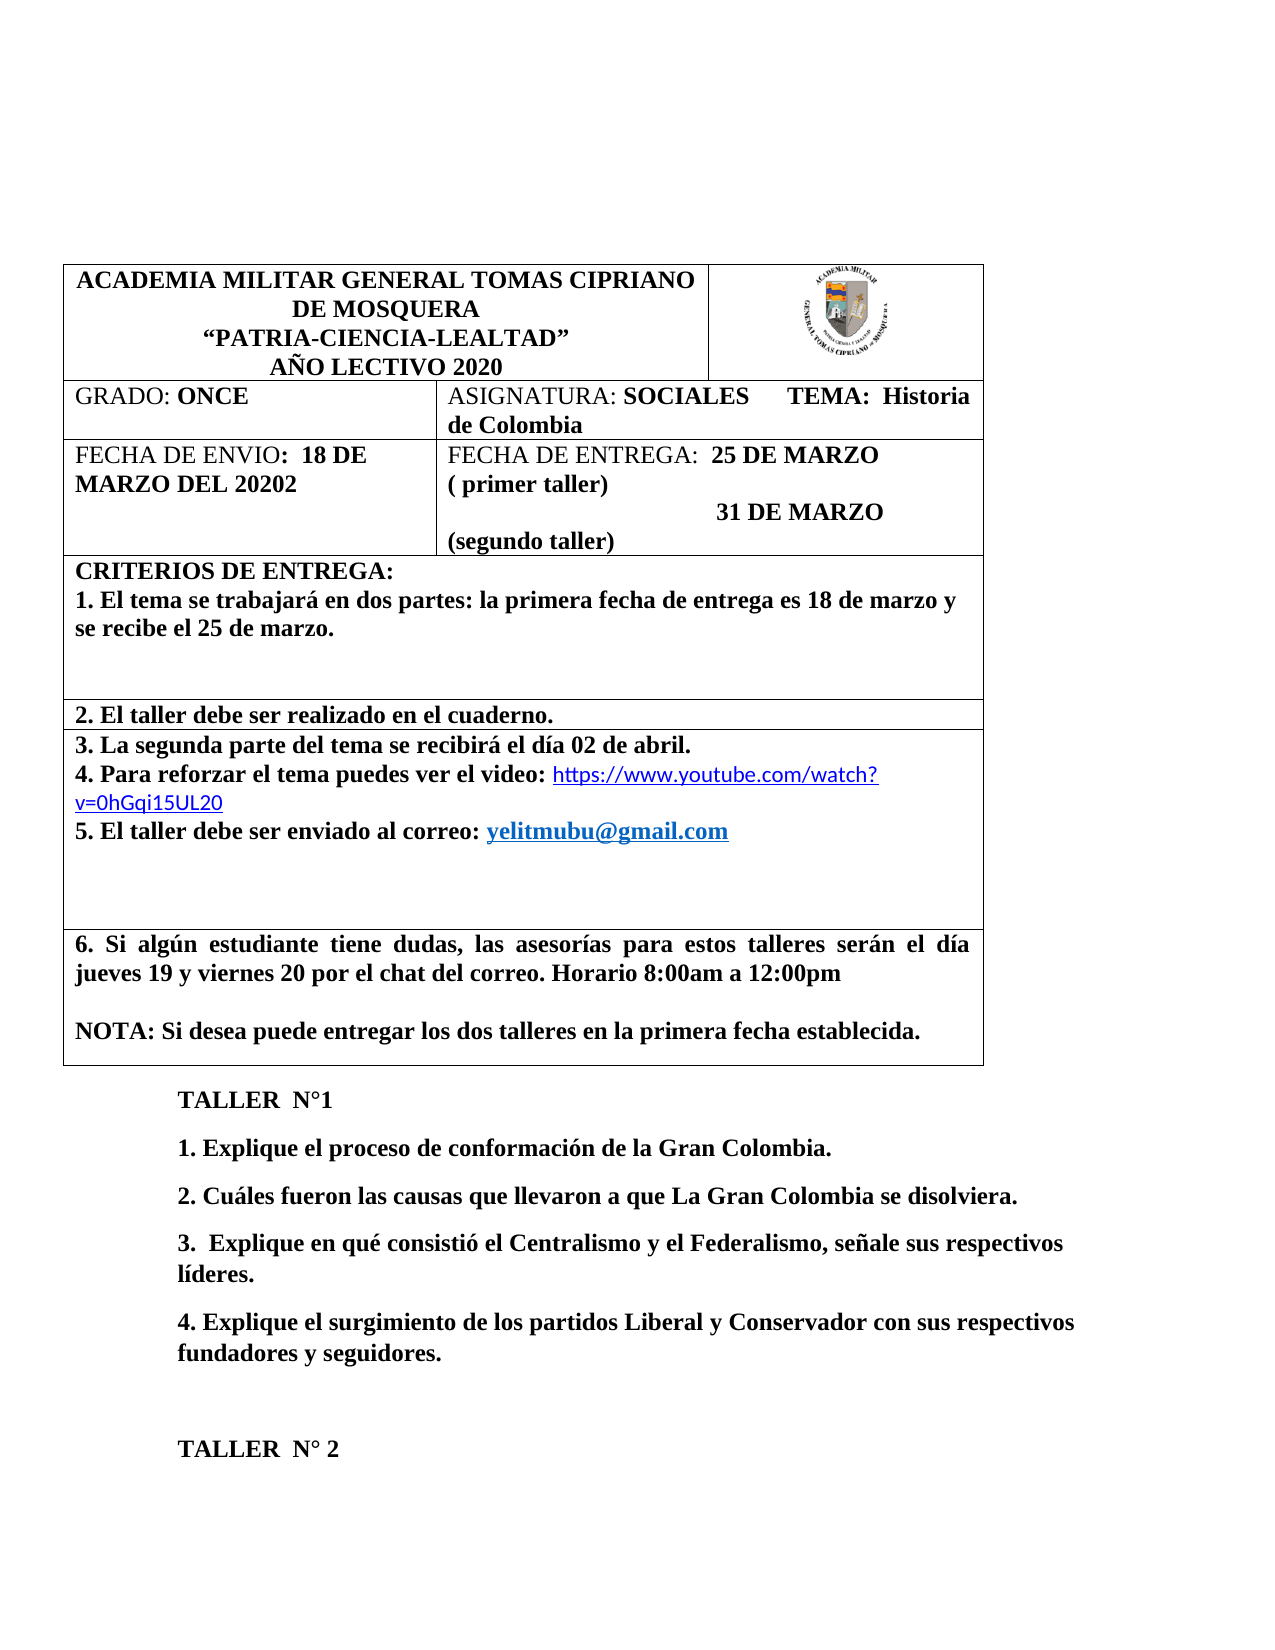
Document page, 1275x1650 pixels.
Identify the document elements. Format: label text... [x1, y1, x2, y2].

text 1. Explique el proceso de conformación de la Gran Colombia. [177, 1133, 1098, 1162]
table_header ACADEMIA MILITAR GENERAL TOMAS CIPRIANO DE MOSQUERA “PATRIA-CIENCIA-LEALTAD” AÑO LECTIVO 2020 [64, 265, 708, 380]
table_cell FECHA DE ENVIO: 18 DE MARZO DEL 20202 [64, 440, 436, 555]
text 2. Cuáles fueron las causas que llevaron a que La Gran Colombia se disolviera. [177, 1181, 1098, 1209]
table_cell ASIGNATURA: SOCIALES TEMA: Historia de Colombia [437, 381, 983, 439]
table_cell GRADO: ONCE [64, 381, 436, 439]
text 3. Explique en qué consistió el Centralismo y el Federalismo, señale sus respectivos líderes. [177, 1228, 1098, 1288]
table_cell 6. Si algún estudiante tiene dudas, las asesorías para estos talleres serán el día jueves 19 y viernes 20 por el chat del correo. Horario 8:00am a 12:00pm NOTA: Si desea puede entregar los dos talleres en la primera fecha establecida. [64, 930, 983, 1065]
table_cell 3. La segunda parte del tema se recibirá el día 02 de abril. 4. Para reforzar el tema puedes ver el video: https://www.youtube.com/watch?v=0hGqi15UL20 5. El taller debe ser enviado al correo: yelitmubu@gmail.com [64, 730, 983, 928]
text 4. Explique el surgimiento de los partidos Liberal y Conservador con sus respectivos fundadores y seguidores. [177, 1307, 1098, 1367]
table_cell CRITERIOS DE ENTREGA: 1. El tema se trabajará en dos partes: la primera fecha de entrega es 18 de marzo y se recibe el 25 de marzo. [64, 556, 983, 699]
picture [804, 266, 888, 355]
table_header [709, 265, 983, 380]
text TALLER N° 2 [177, 1434, 1098, 1462]
table_cell FECHA DE ENTREGA: 25 DE MARZO ( primer taller) 31 DE MARZO (segundo taller) [437, 440, 983, 555]
table_cell 2. El taller debe ser realizado en el cuaderno. [64, 700, 983, 729]
text TALLER N°1 [177, 284, 1098, 1114]
